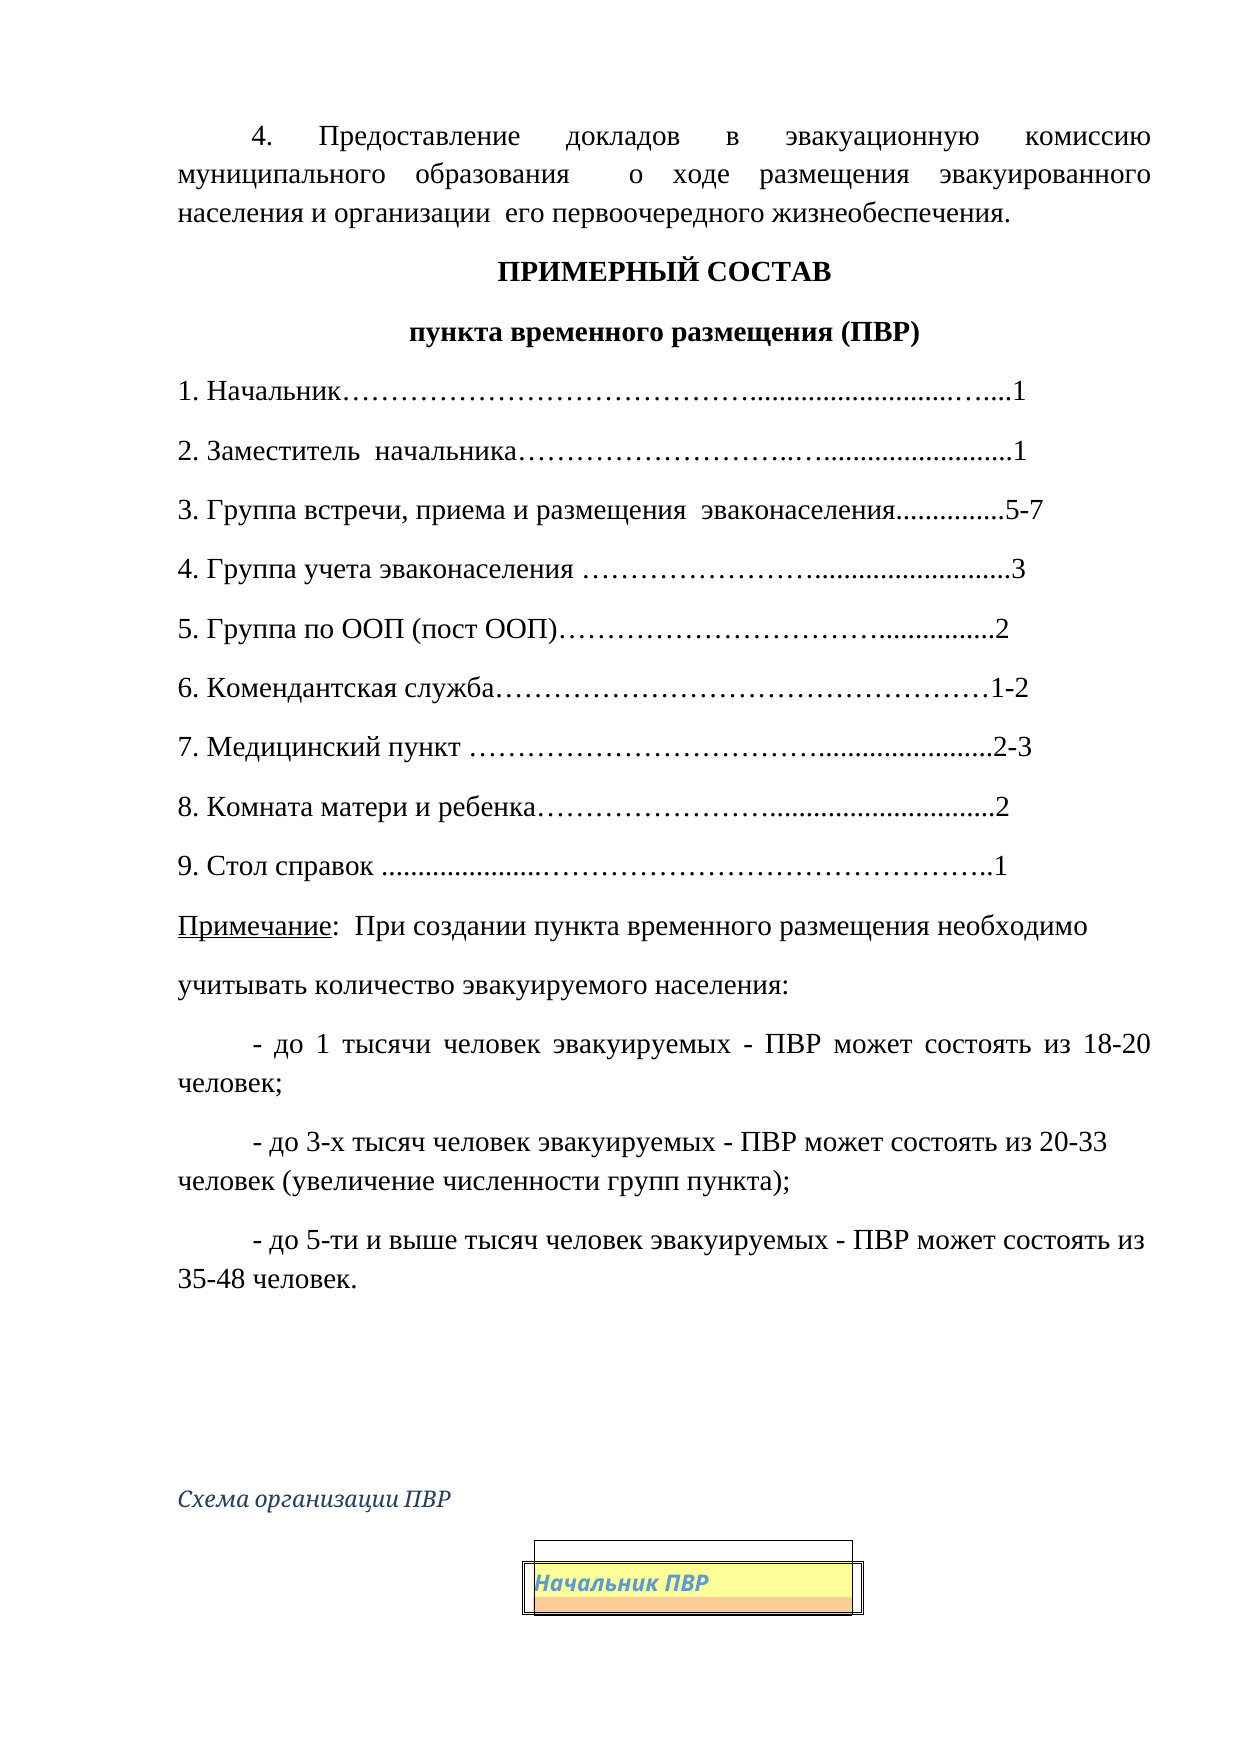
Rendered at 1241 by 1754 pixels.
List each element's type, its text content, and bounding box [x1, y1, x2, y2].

text Схема организации ПВР [177, 1487, 1152, 1513]
text 4. Предоставление докладов в эвакуационную комиссию муниципального образования о ходе размещения эвакуированного населения и организации его первоочередного жизнеобеспечения. [177, 118, 1152, 229]
text Примечание: При создании пункта временного размещения необходимо [177, 908, 1152, 941]
text 5. Группа по ООП (пост ООП)……………………………................2 [177, 611, 1152, 644]
text 4. Группа учета эваконаселения ……………………...........................3 [177, 551, 1152, 585]
text 3. Группа встречи, приема и размещения эваконаселения...............5-7 [177, 492, 1152, 526]
text пункта временного размещения (ПВР) [177, 314, 1152, 347]
text - до 3-х тысяч человек эвакуируемых - ПВР может состоять из 20-33 человек (увеличение численности групп пункта); [177, 1124, 1152, 1196]
text - до 5-ти и выше тысяч человек эвакуируемых - ПВР может состоять из 35-48 человек. [177, 1222, 1152, 1294]
text 2. Заместитель начальника………………………..…..........................1 [177, 433, 1152, 466]
text 1. Начальник……………………………………............................…....1 [177, 373, 1152, 407]
text 6. Комендантская служба……………………………………………1-2 [177, 670, 1152, 704]
text 8. Комната матери и ребенка……………………...............................2 [177, 789, 1152, 822]
text - до 1 тысячи человек эвакуируемых - ПВР может состоять из 18-20 человек; [177, 1026, 1152, 1098]
text 9. Стол справок ......................………………………………………..1 [177, 848, 1152, 882]
text 7. Медицинский пункт ………………………………........................2-3 [177, 729, 1152, 763]
text ПРИМЕРНЫЙ СОСТАВ [177, 254, 1152, 288]
text учитывать количество эвакуируемого населения: [177, 967, 1152, 1001]
